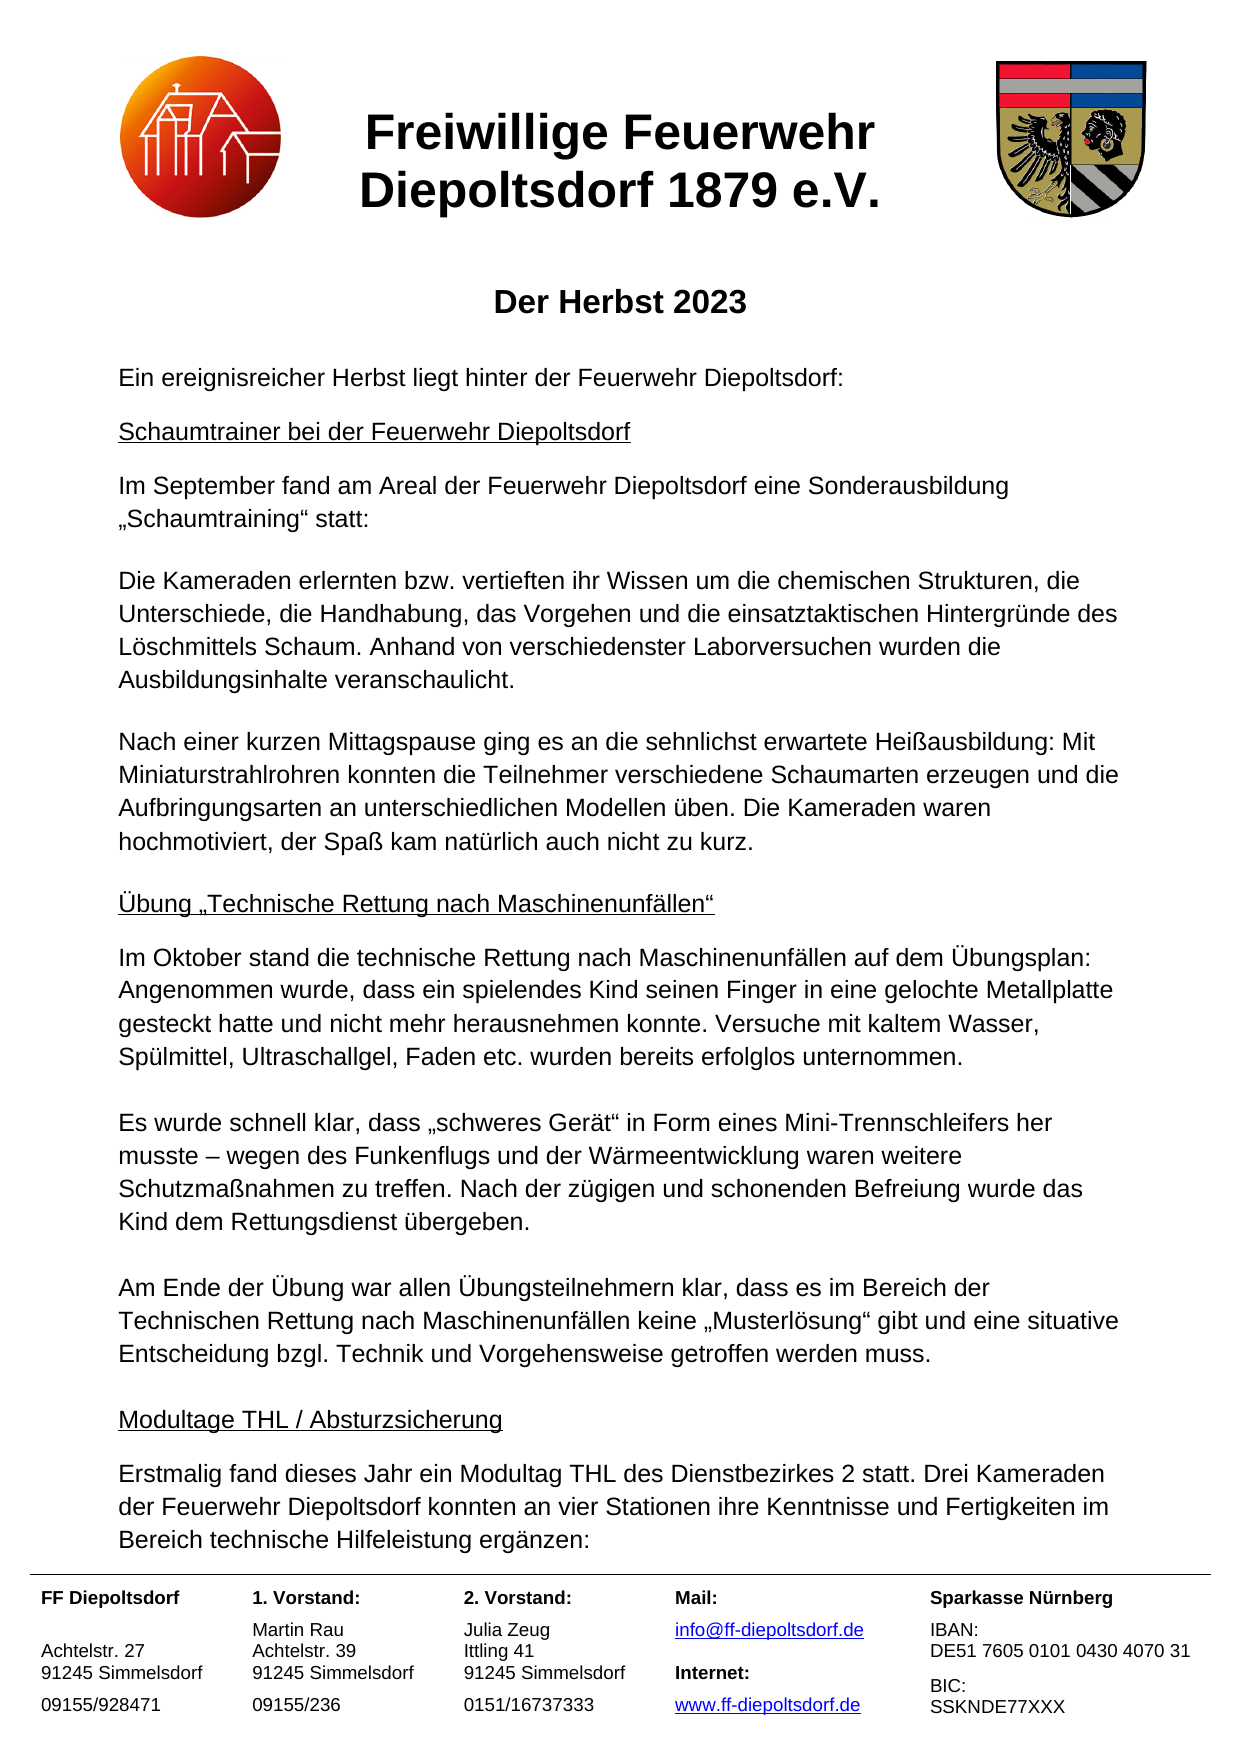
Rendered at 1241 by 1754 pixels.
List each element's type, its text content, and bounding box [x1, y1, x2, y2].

text Angenommen wurde, dass ein spielendes Kind seinen Finger in eine gelochte Metallplatte gesteckt hatte und nicht mehr herausnehmen konnte. Versuche mit kaltem Wasser, Spülmittel, Ultraschallgel, Faden etc. wurden bereits erfolglos unternommen. [118, 976, 1122, 1070]
text Im September fand am Areal der Feuerwehr Diepoltsdorf eine Sonderausbildung „Schaumtraining“ statt: [118, 471, 1122, 533]
text Es wurde schnell klar, dass „schweres Gerät“ in Form eines Mini-Trennschleifers her musste – wegen des Funkenflugs und der Wärmeentwicklung waren weitere Schutzmaßnahmen zu treffen. Nach der zügigen und schonenden Befreiung wurde das Kind dem Rettungsdienst übergeben. [118, 1108, 1122, 1235]
text Am Ende der Übung war allen Übungsteilnehmern klar, dass es im Bereich der Technischen Rettung nach Maschinenunfällen keine „Musterlösung“ gibt und eine situative Entscheidung bzgl. Technik und Vorgehensweise getroffen werden muss. [118, 1273, 1122, 1367]
picture [120, 56, 281, 219]
text Ein ereignisreicher Herbst liegt hinter der Feuerwehr Diepoltsdorf: [118, 363, 1122, 392]
text Die Kameraden erlernten bzw. vertieften ihr Wissen um die chemischen Strukturen, die Unterschiede, die Handhabung, das Vorgehen und die einsatztaktischen Hintergründe des Löschmittels Schaum. Anhand von verschiedenster Laborversuchen wurden die Ausbildungsinhalte veranschaulicht. [118, 566, 1122, 694]
text Erstmalig fand dieses Jahr ein Modultag THL des Dienstbezirkes 2 statt. Drei Kameraden der Feuerwehr Diepoltsdorf konnten an vier Stationen ihre Kenntnisse und Fertigkeiten im Bereich technische Hilfeleistung ergänzen: [118, 1459, 1122, 1553]
text Modultage THL / Absturzsicherung [118, 1405, 1122, 1433]
text Der Herbst 2023 [118, 282, 1122, 321]
picture [992, 57, 1149, 220]
text Im Oktober stand die technische Rettung nach Maschinenunfällen auf dem Übungsplan: [118, 942, 1122, 971]
text Nach einer kurzen Mittagspause ging es an die sehnlichst erwartete Heißausbildung: Mit Miniaturstrahlrohren konnten die Teilnehmer verschiedene Schaumarten erzeugen und die Aufbringungsarten an unterschiedlichen Modellen üben. Die Kameraden waren hochmotiviert, der Spaß kam natürlich auch nicht zu kurz. [118, 727, 1122, 855]
text Schaumtrainer bei der Feuerwehr Diepoltsdorf [118, 417, 1122, 446]
text Übung „Technische Rettung nach Maschinenunfällen“ [118, 889, 1122, 917]
